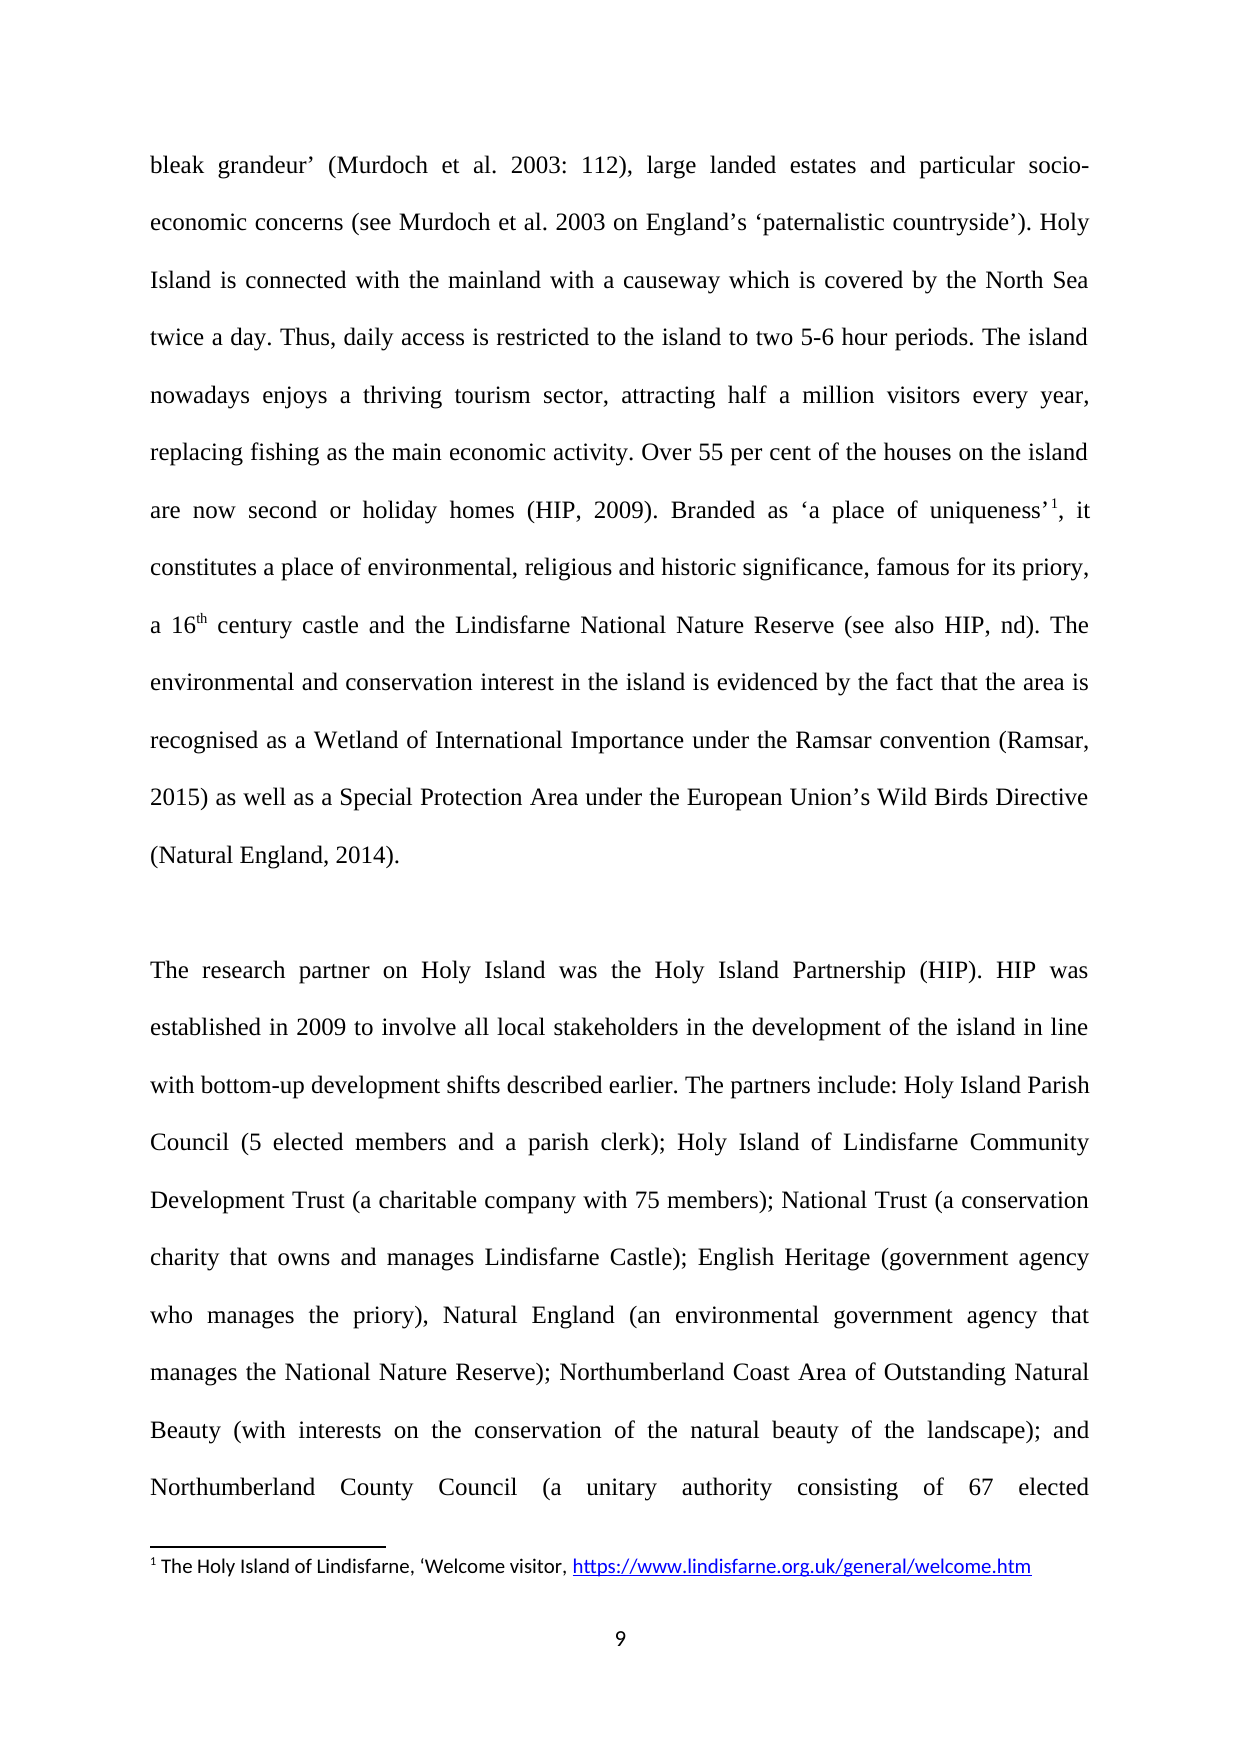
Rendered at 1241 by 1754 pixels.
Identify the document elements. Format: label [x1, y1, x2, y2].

text [150, 150, 1090, 869]
text [150, 955, 1090, 1501]
